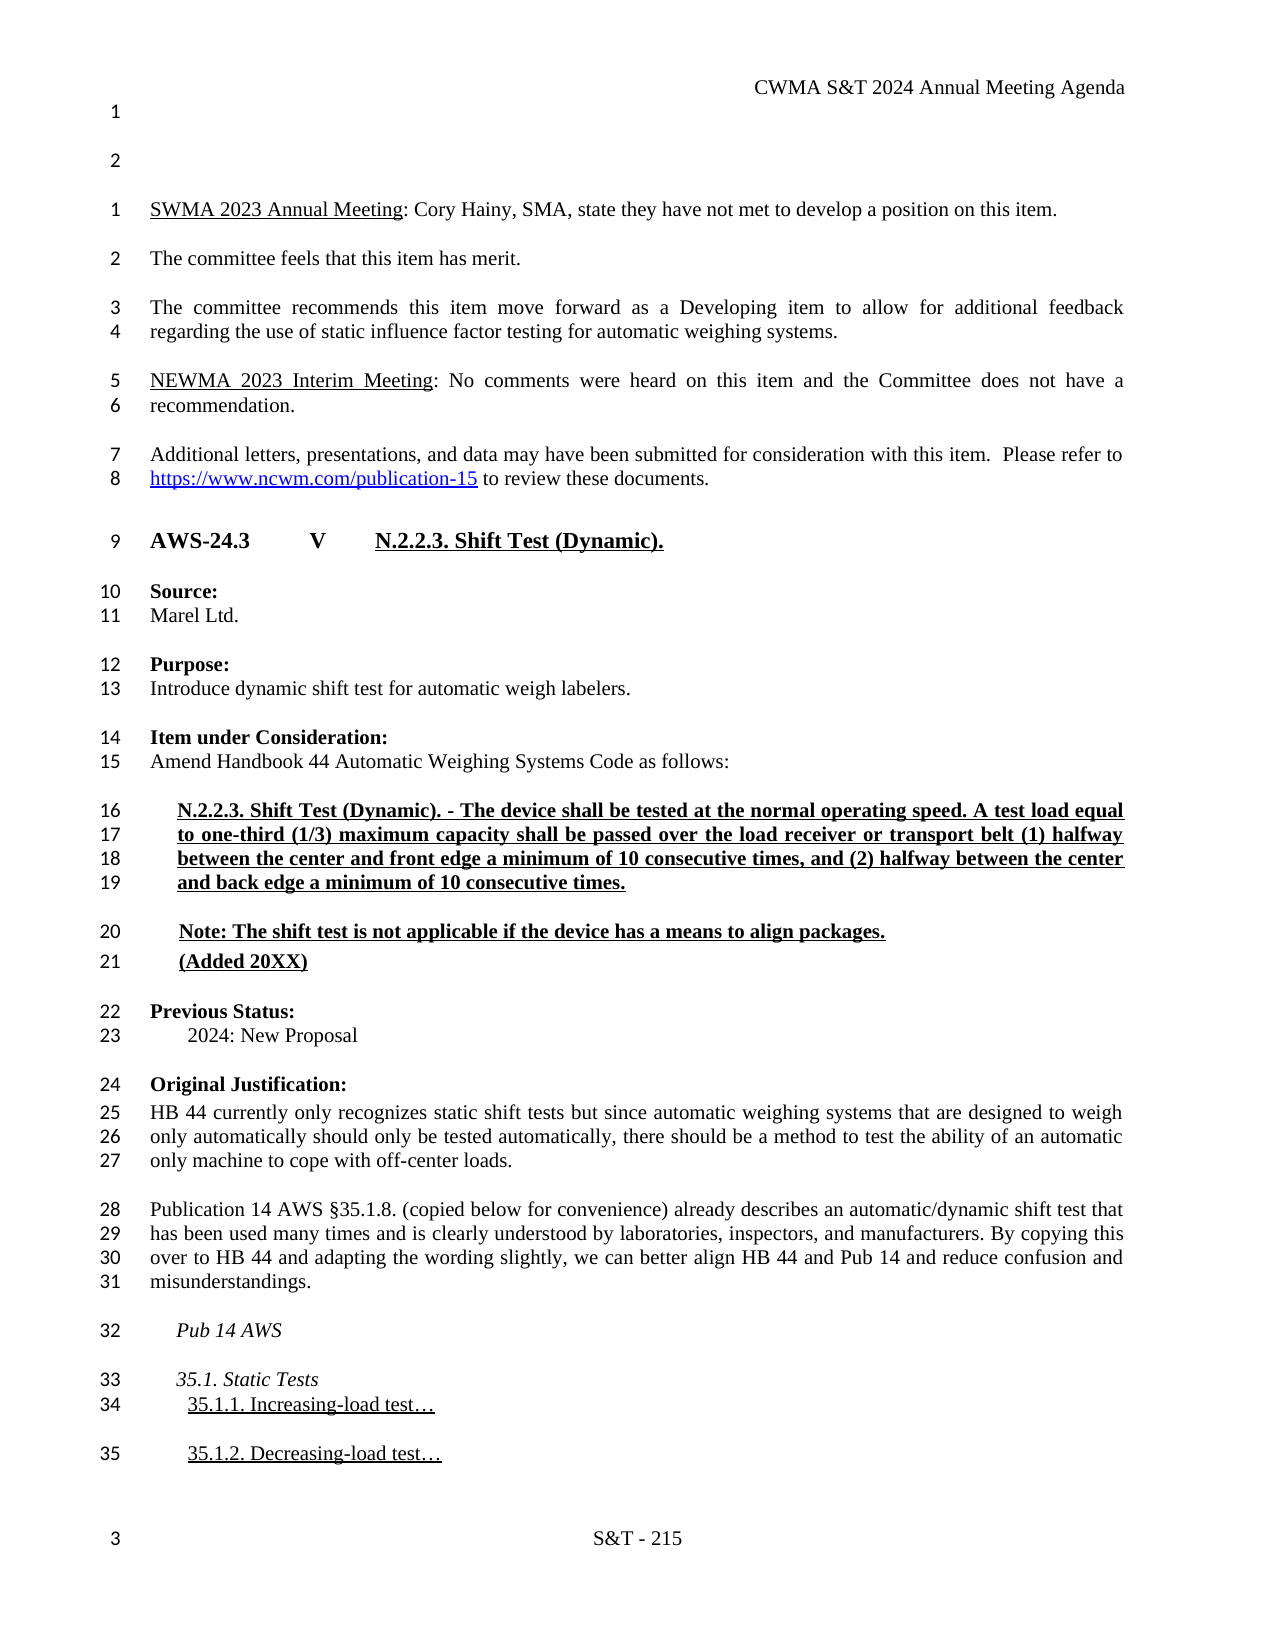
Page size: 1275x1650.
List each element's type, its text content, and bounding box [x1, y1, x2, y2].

text N.2.2.3. Shift Test (Dynamic). - The device shall be tested at the normal operating speed. A test load equal to one-third (1/3) maximum capacity shall be passed over the load receiver or transport belt (1) halfway between the center and front edge a minimum of 10 consecutive times, and (2) halfway between the center and back edge a minimum of 10 consecutive times. [177, 820, 1125, 867]
text Additional letters, presentations, and data may have been submitted for consideration with this item. Please refer to https://www.ncwm.com/publication-15 to review these documents. [150, 442, 1125, 490]
subtitle AWS-24.3 V N.2.2.3. Shift Test (Dynamic). [150, 527, 1125, 553]
text Introduce dynamic shift test for automatic weigh labelers. [150, 676, 1125, 700]
text 35.1. Static Tests [176, 1367, 1125, 1391]
text Item under Consideration: [150, 725, 1125, 749]
text N.2.2.3. Shift Test (Dynamic). - The device shall be tested at the normal operating speed. A test load equal to one-third (1/3) maximum capacity shall be passed over the load receiver or transport belt (1) halfway between the center and front edge a minimum of 10 consecutive times, and (2) halfway between the center and back edge a minimum of 10 consecutive times. [177, 868, 1125, 894]
text (Added 20XX) [178, 949, 1125, 973]
text Source: [150, 578, 1125, 603]
text Publication 14 AWS §35.1.8. (copied below for convenience) already describes an automatic/dynamic shift test that has been used many times and is clearly understood by laboratories, inspectors, and manufacturers. By copying this over to HB 44 and adapting the wording slightly, we can better align HB 44 and Pub 14 and reduce confusion and misunderstandings. [150, 1197, 1125, 1293]
text Marel Ltd. [150, 603, 1125, 627]
text 2024: New Proposal [150, 1023, 1125, 1047]
text The committee recommends this item move forward as a Developing item to allow for additional feedback regarding the use of static influence factor testing for automatic weighing systems. [150, 295, 1125, 343]
text NEWMA 2023 Interim Meeting: No comments were heard on this item and the Committee does not have a recommendation. [150, 368, 1125, 417]
text Previous Status: [150, 998, 1125, 1023]
text 35.1.1. Increasing-load test… [187, 1391, 1125, 1416]
text Purpose: [150, 652, 1125, 676]
text Original Justification: [150, 1072, 1125, 1096]
text Note: The shift test is not applicable if the device has a means to align packages. [178, 919, 1125, 943]
text HB 44 currently only recognizes static shift tests but since automatic weighing systems that are designed to weigh only automatically should only be tested automatically, there should be a method to test the ability of an automatic only machine to cope with off-center loads. [150, 1100, 1125, 1172]
text The committee feels that this item has merit. [150, 246, 1125, 270]
text SWMA 2023 Annual Meeting: Cory Hainy, SMA, state they have not met to develop a position on this item. [150, 197, 1125, 221]
text 35.1.2. Decreasing-load test… [187, 1441, 1125, 1464]
text Pub 14 AWS [176, 1318, 1125, 1342]
text Amend Handbook 44 Automatic Weighing Systems Code as follows: [150, 749, 1125, 773]
